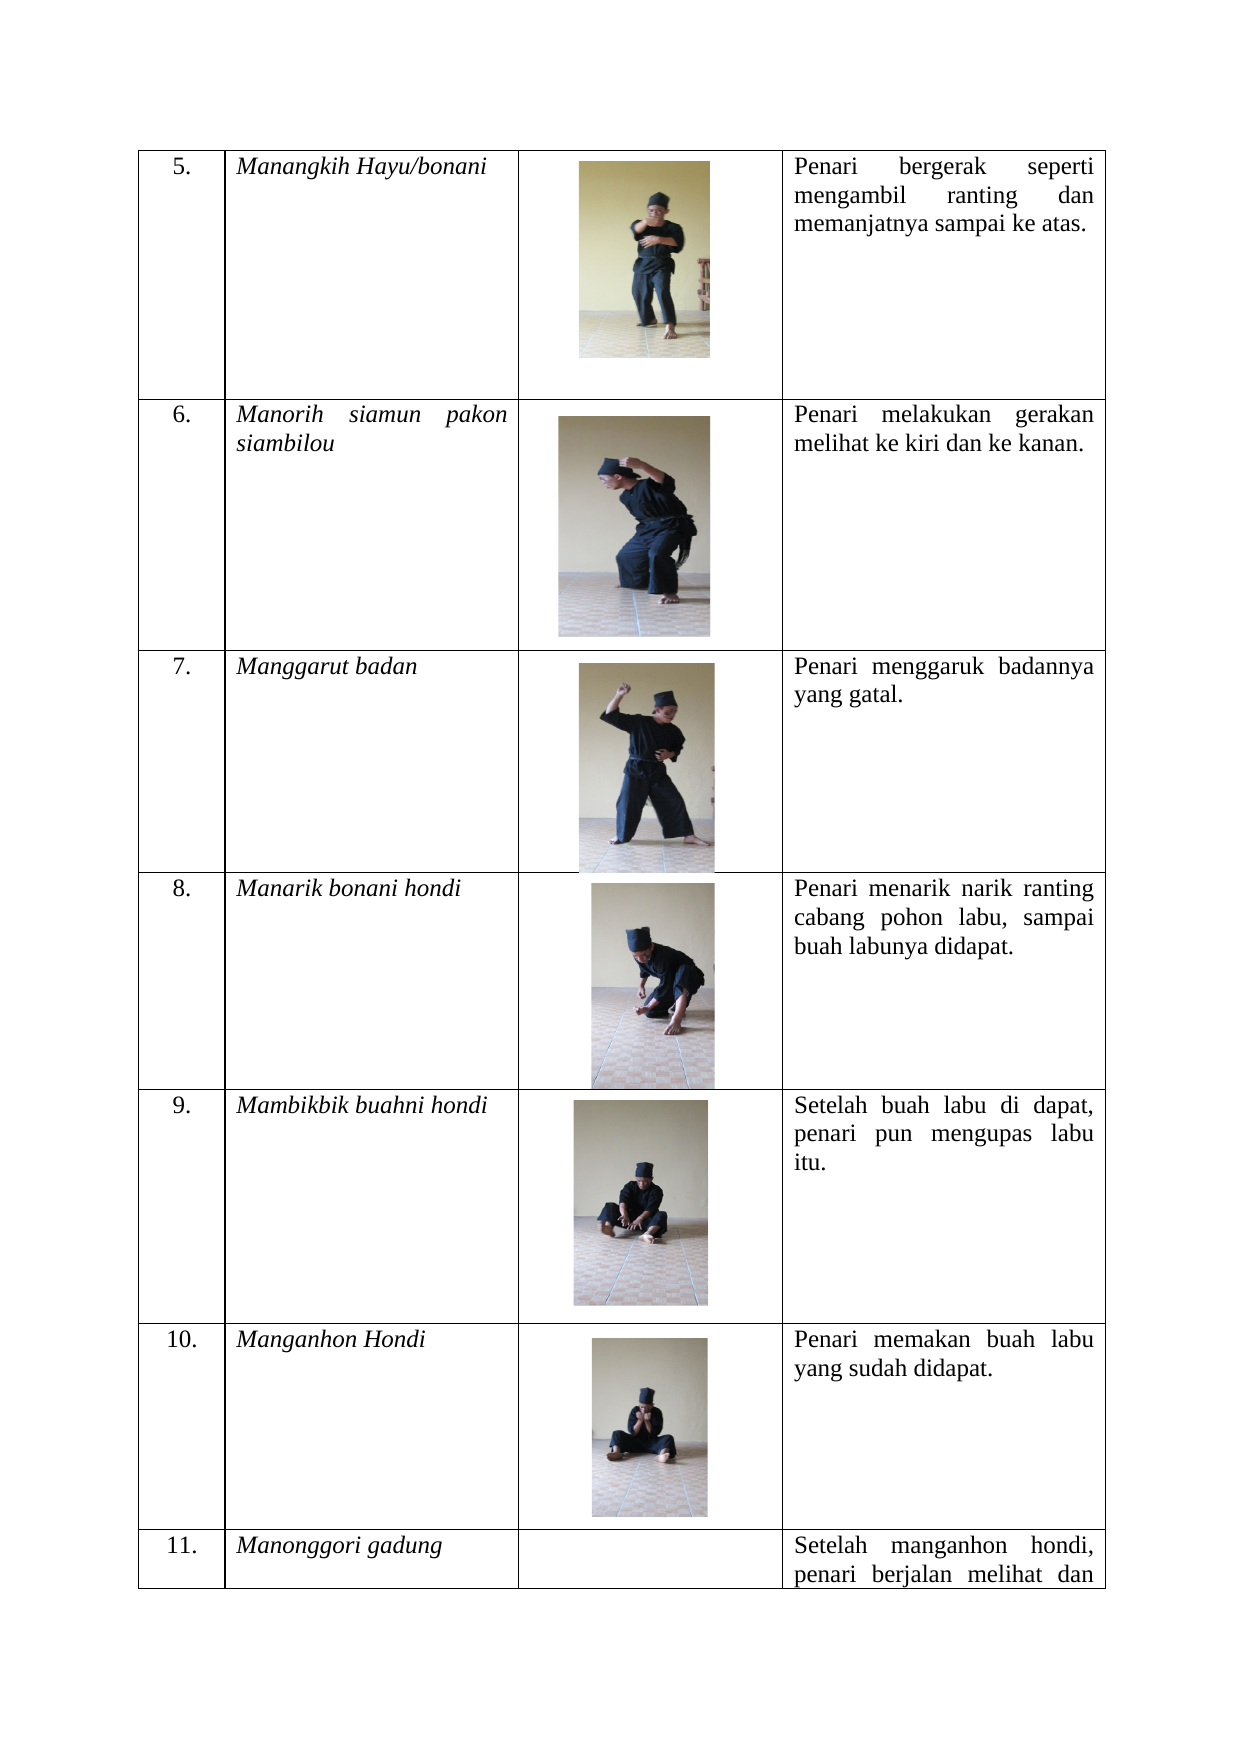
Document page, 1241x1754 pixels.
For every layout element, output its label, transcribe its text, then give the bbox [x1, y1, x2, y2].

picture [578, 161, 710, 358]
table_cell 11. [139, 1530, 224, 1588]
table_cell [519, 1090, 782, 1323]
table_cell 5. [139, 151, 224, 398]
table_cell Penari memakan buah labu yang sudah didapat. [783, 1324, 1105, 1529]
picture [578, 663, 715, 873]
table_cell Manangkih Hayu/bonani [226, 151, 518, 398]
table_cell Setelah buah labu di dapat, penari pun mengupas labu itu. [783, 1090, 1105, 1323]
table_cell Manorih siamun pakon siambilou [226, 400, 518, 650]
table_cell [519, 651, 782, 872]
table_cell Penari bergerak seperti mengambil ranting dan memanjatnya sampai ke atas. [783, 151, 1105, 398]
table_cell Mambikbik buahni hondi [226, 1090, 518, 1323]
table_cell Penari melakukan gerakan melihat ke kiri dan ke kanan. [783, 400, 1105, 650]
table_cell [519, 873, 782, 1089]
table_cell 8. [139, 873, 224, 1089]
table_cell Manonggori gadung [226, 1530, 518, 1588]
picture [558, 416, 711, 637]
table_cell 7. [139, 651, 224, 872]
table_cell 10. [139, 1324, 224, 1529]
table_cell Manganhon Hondi [226, 1324, 518, 1529]
table_cell [519, 400, 782, 650]
table_cell [519, 151, 782, 398]
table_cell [783, 1530, 1105, 1588]
table_cell 6. [139, 400, 224, 650]
picture [573, 1100, 709, 1306]
table_cell Penari menarik narik ranting cabang pohon labu, sampai buah labunya didapat. [783, 873, 1105, 1089]
table_cell Manarik bonani hondi [226, 873, 518, 1089]
table_cell [519, 1324, 782, 1529]
picture [591, 883, 715, 1089]
table_cell 9. [139, 1090, 224, 1323]
table_cell [519, 1530, 782, 1588]
table_cell Penari menggaruk badannya yang gatal. [783, 651, 1105, 872]
table_cell Manggarut badan [226, 651, 518, 872]
picture [591, 1338, 708, 1517]
